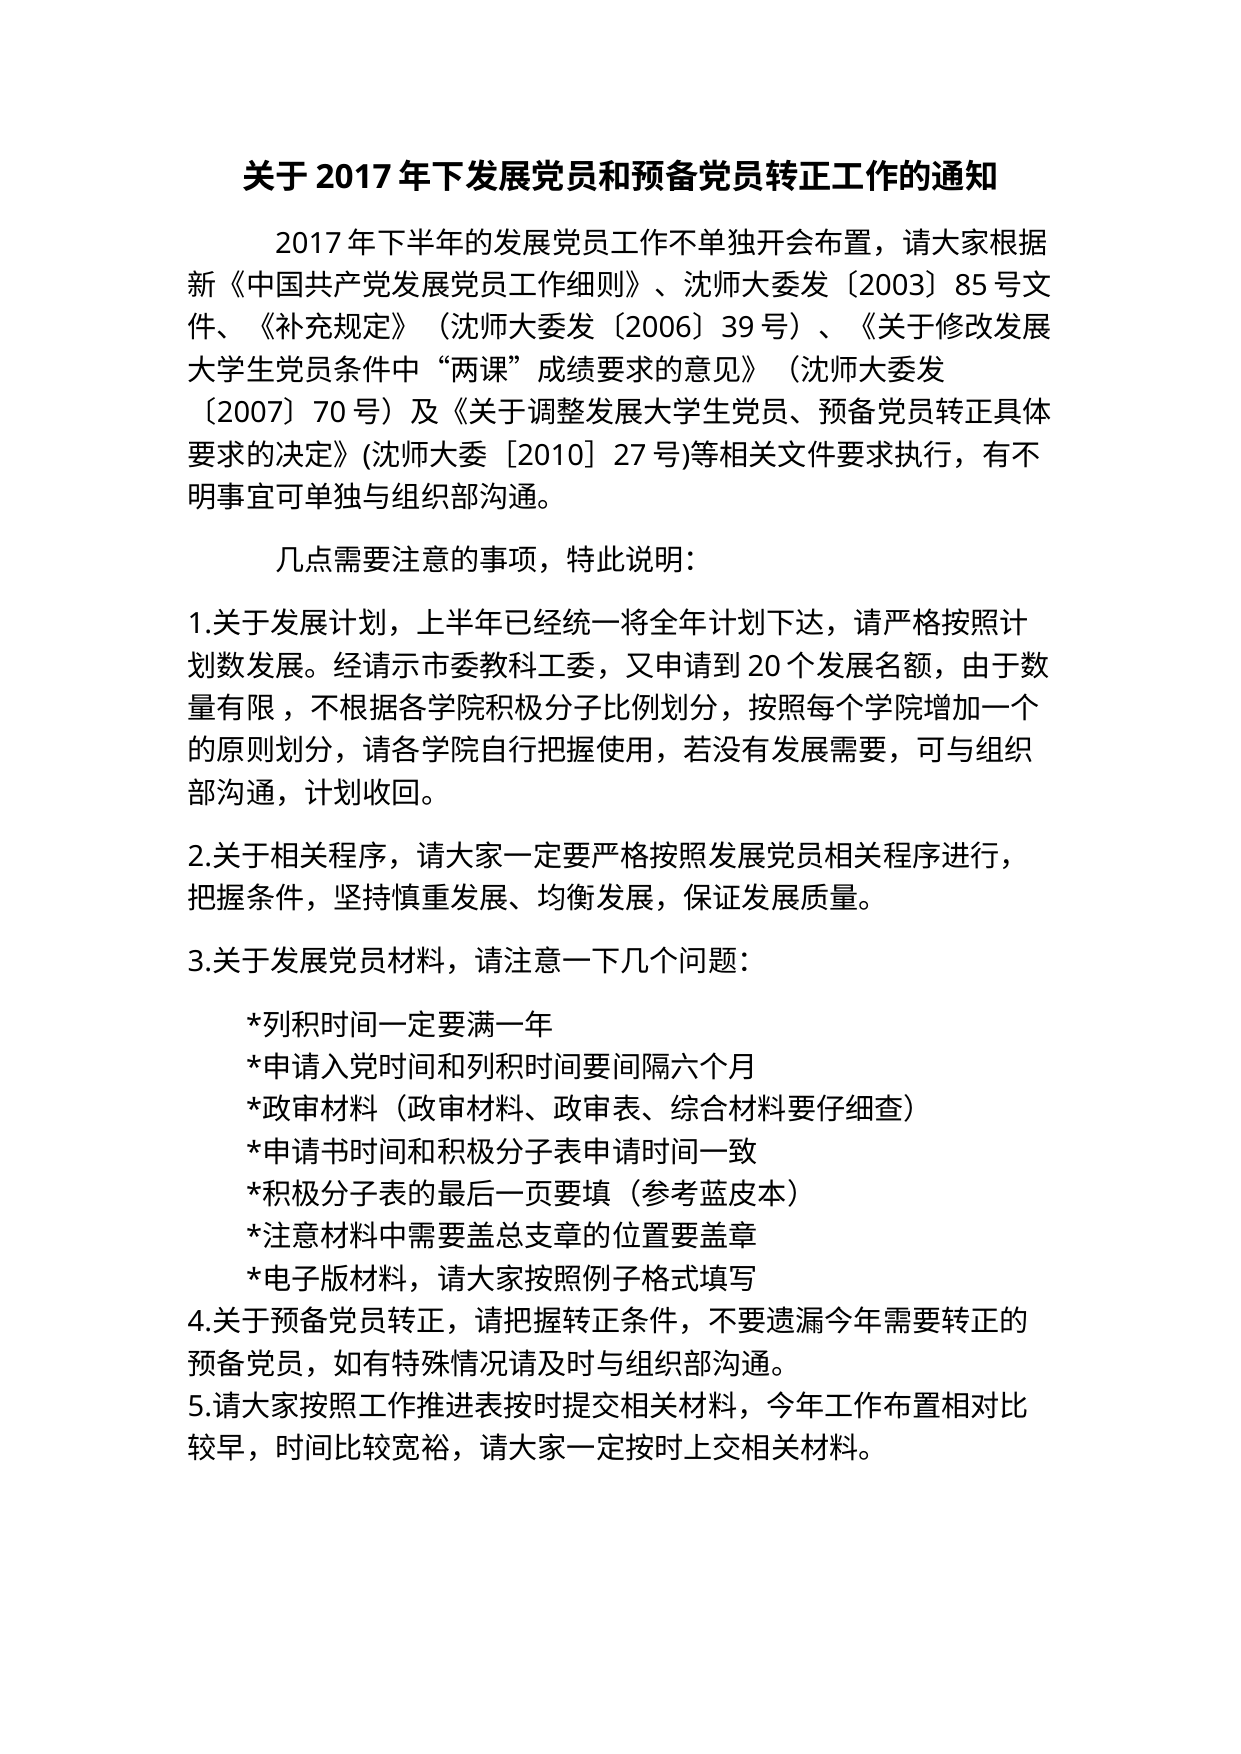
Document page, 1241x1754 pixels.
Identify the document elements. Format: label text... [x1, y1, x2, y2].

text 3.关于发展党员材料，请注意一下几个问题： [187, 938, 1053, 980]
text *注意材料中需要盖总支章的位置要盖章 [187, 1213, 1053, 1255]
text *积极分子表的最后一页要填（参考蓝皮本） [187, 1171, 1053, 1213]
text *电子版材料，请大家按照例子格式填写 [187, 1255, 1053, 1298]
text 关于2017年下发展党员和预备党员转正工作的通知 [187, 150, 1053, 198]
text 2.关于相关程序，请大家一定要严格按照发展党员相关程序进行，把握条件，坚持慎重发展、均衡发展，保证发展质量。 [187, 832, 1053, 917]
text *政审材料（政审材料、政审表、综合材料要仔细查） [187, 1086, 1053, 1128]
text 4.关于预备党员转正，请把握转正条件，不要遗漏今年需要转正的预备党员，如有特殊情况请及时与组织部沟通。 [187, 1298, 1053, 1382]
text *申请入党时间和列积时间要间隔六个月 [187, 1043, 1053, 1086]
text 1.关于发展计划，上半年已经统一将全年计划下达，请严格按照计划数发展。经请示市委教科工委，又申请到20个发展名额，由于数量有限 ，不根据各学院积极分子比例划分，按照每个学院增加一个的原则划分，请各学院自行把握使用，若没有发展需要，可与组织部沟通，计划收回。 [187, 600, 1053, 811]
text *申请书时间和积极分子表申请时间一致 [187, 1128, 1053, 1171]
text 5.请大家按照工作推进表按时提交相关材料，今年工作布置相对比较早，时间比较宽裕，请大家一定按时上交相关材料。 [187, 1382, 1053, 1467]
text *列积时间一定要满一年 [187, 1001, 1053, 1043]
text 几点需要注意的事项，特此说明： [187, 537, 1053, 579]
text 2017年下半年的发展党员工作不单独开会布置，请大家根据新《中国共产党发展党员工作细则》、沈师大委发〔2003〕85号文件、《补充规定》（沈师大委发〔2006〕39号）、《关于修改发展大学生党员条件中“两课”成绩要求的意见》（沈师大委发〔2007〕70号）及《关于调整发展大学生党员、预备党员转正具体要求的决定》(沈师大委［2010］27号)等相关文件要求执行，有不明事宜可单独与组织部沟通。 [187, 219, 1053, 516]
